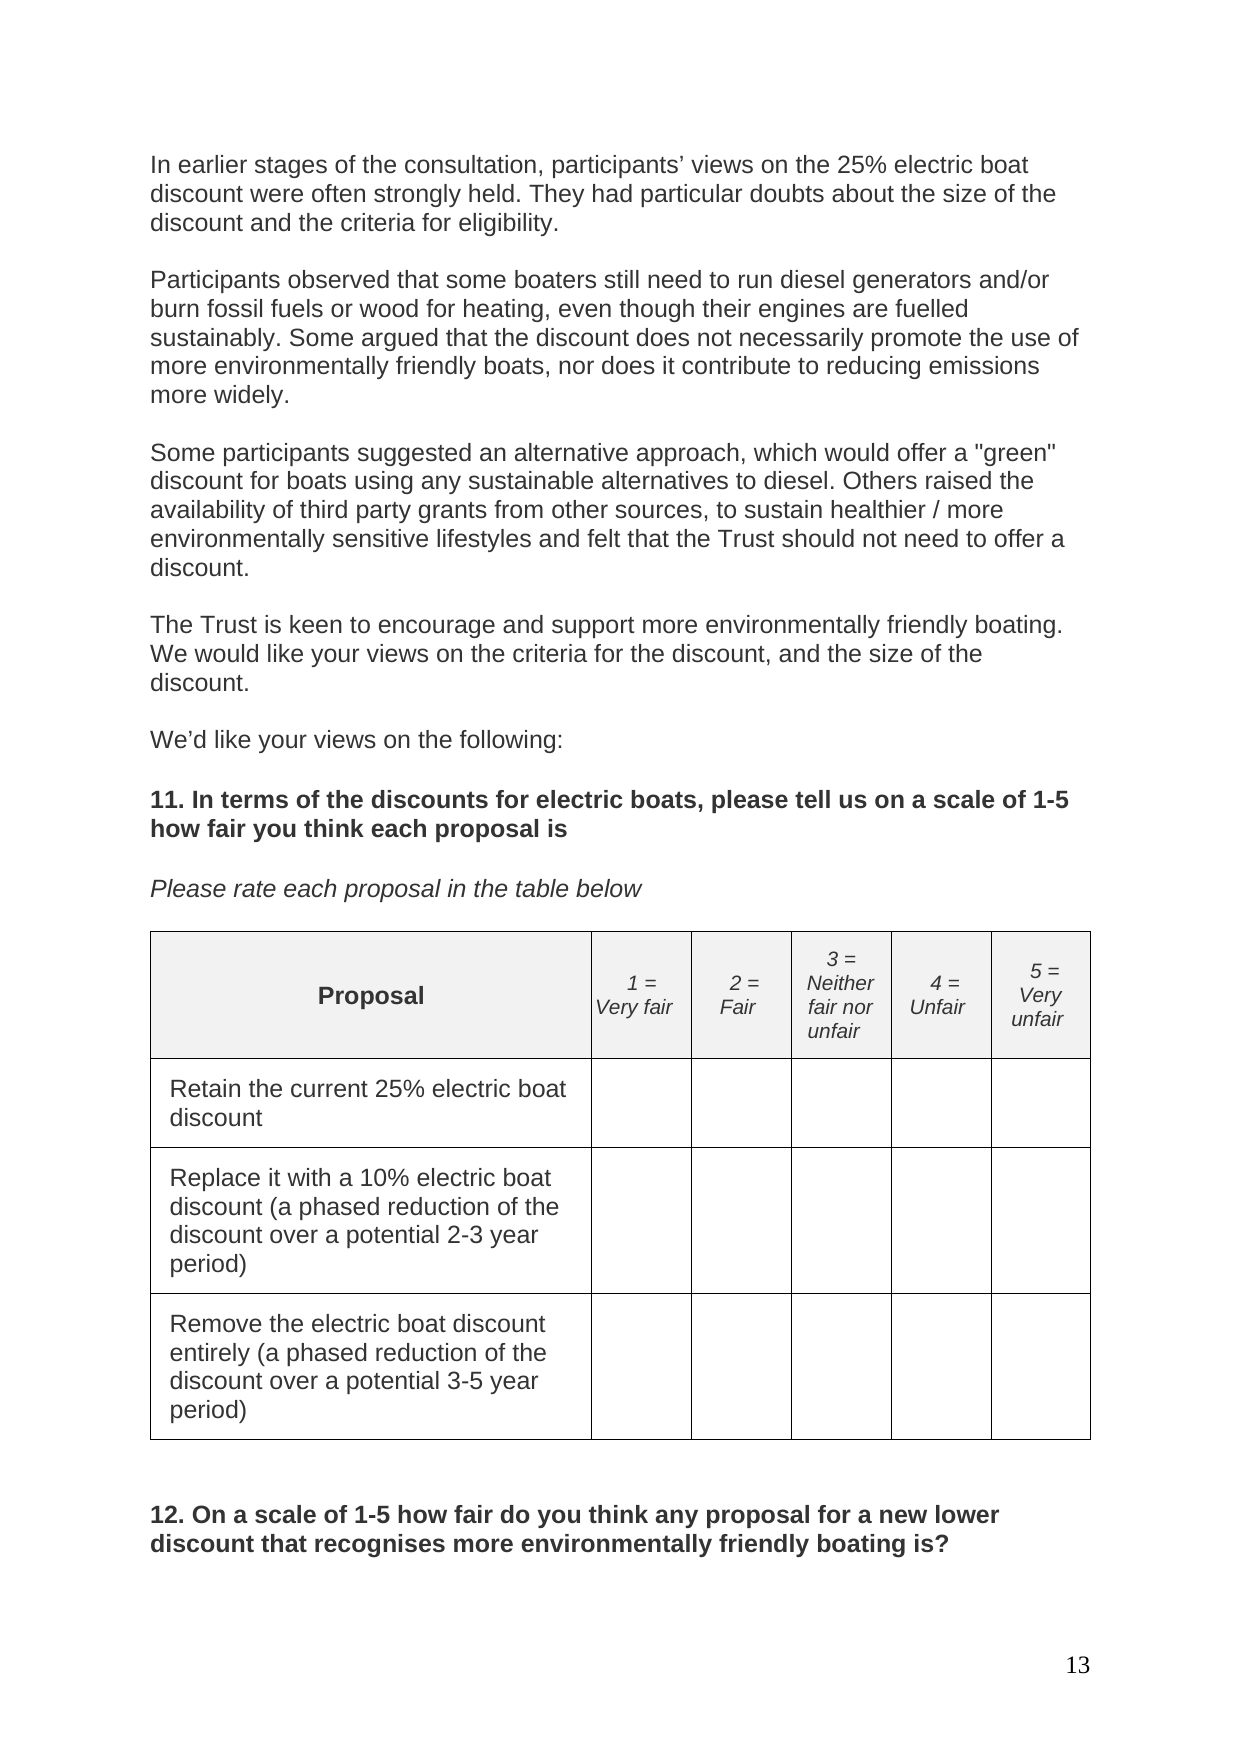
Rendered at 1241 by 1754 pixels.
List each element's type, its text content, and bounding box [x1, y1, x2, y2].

table_cell Retain the current 25% electric boat discount [151, 1059, 591, 1147]
table_header 1 = Very fair [592, 932, 691, 1058]
table_header Proposal [151, 932, 591, 1058]
table_cell Replace it with a 10% electric boat discount (a phased reduction of the discount over a potential 2-3 year period) [151, 1148, 591, 1293]
table_cell [592, 1294, 691, 1439]
table_cell [892, 1059, 991, 1147]
table_header 2 = Fair [692, 932, 791, 1058]
table_cell [692, 1294, 791, 1439]
table_cell [792, 1148, 891, 1293]
subtitle 12. On a scale of 1-5 how fair do you think any proposal for a new lower discount that recognises more environmentally friendly boating is? [150, 1500, 1090, 1557]
table_cell [592, 1059, 691, 1147]
subtitle Please rate each proposal in the table below [150, 874, 1090, 902]
table_cell [692, 1059, 791, 1147]
table_cell [892, 1148, 991, 1293]
table_cell [692, 1148, 791, 1293]
subtitle 11. In terms of the discounts for electric boats, please tell us on a scale of 1-5 how fair you think each proposal is [150, 785, 1090, 842]
table_header 4 = Unfair [892, 932, 991, 1058]
table_cell [892, 1294, 991, 1439]
table_header 5 = Very unfair [992, 932, 1090, 1058]
table_cell [792, 1059, 891, 1147]
table_cell Remove the electric boat discount entirely (a phased reduction of the discount over a potential 3-5 year period) [151, 1294, 591, 1439]
table_cell [992, 1148, 1090, 1293]
table_header 3 = Neither fair nor unfair [792, 932, 891, 1058]
text In earlier stages of the consultation, participants’ views on the 25% electric boat discount were often strongly held. They had particular doubts about the size of the discount and the criteria for eligibility. Participants observed that some boaters still need to run diesel generators and/or burn fossil fuels or wood for heating, even though their engines are fuelled sustainably. Some argued that the discount does not necessarily promote the use of more environmentally friendly boats, nor does it contribute to reducing emissions more widely. Some participants suggested an alternative approach, which would offer a "green" discount for boats using any sustainable alternatives to diesel. Others raised the availability of third party grants from other sources, to sustain healthier / more environmentally sensitive lifestyles and felt that the Trust should not need to offer a discount. The Trust is keen to encourage and support more environmentally friendly boating. We would like your views on the criteria for the discount, and the size of the discount. We’d like your views on the following: [150, 150, 1090, 754]
table_cell [792, 1294, 891, 1439]
table_cell [992, 1294, 1090, 1439]
table_cell [592, 1148, 691, 1293]
table_cell [992, 1059, 1090, 1147]
